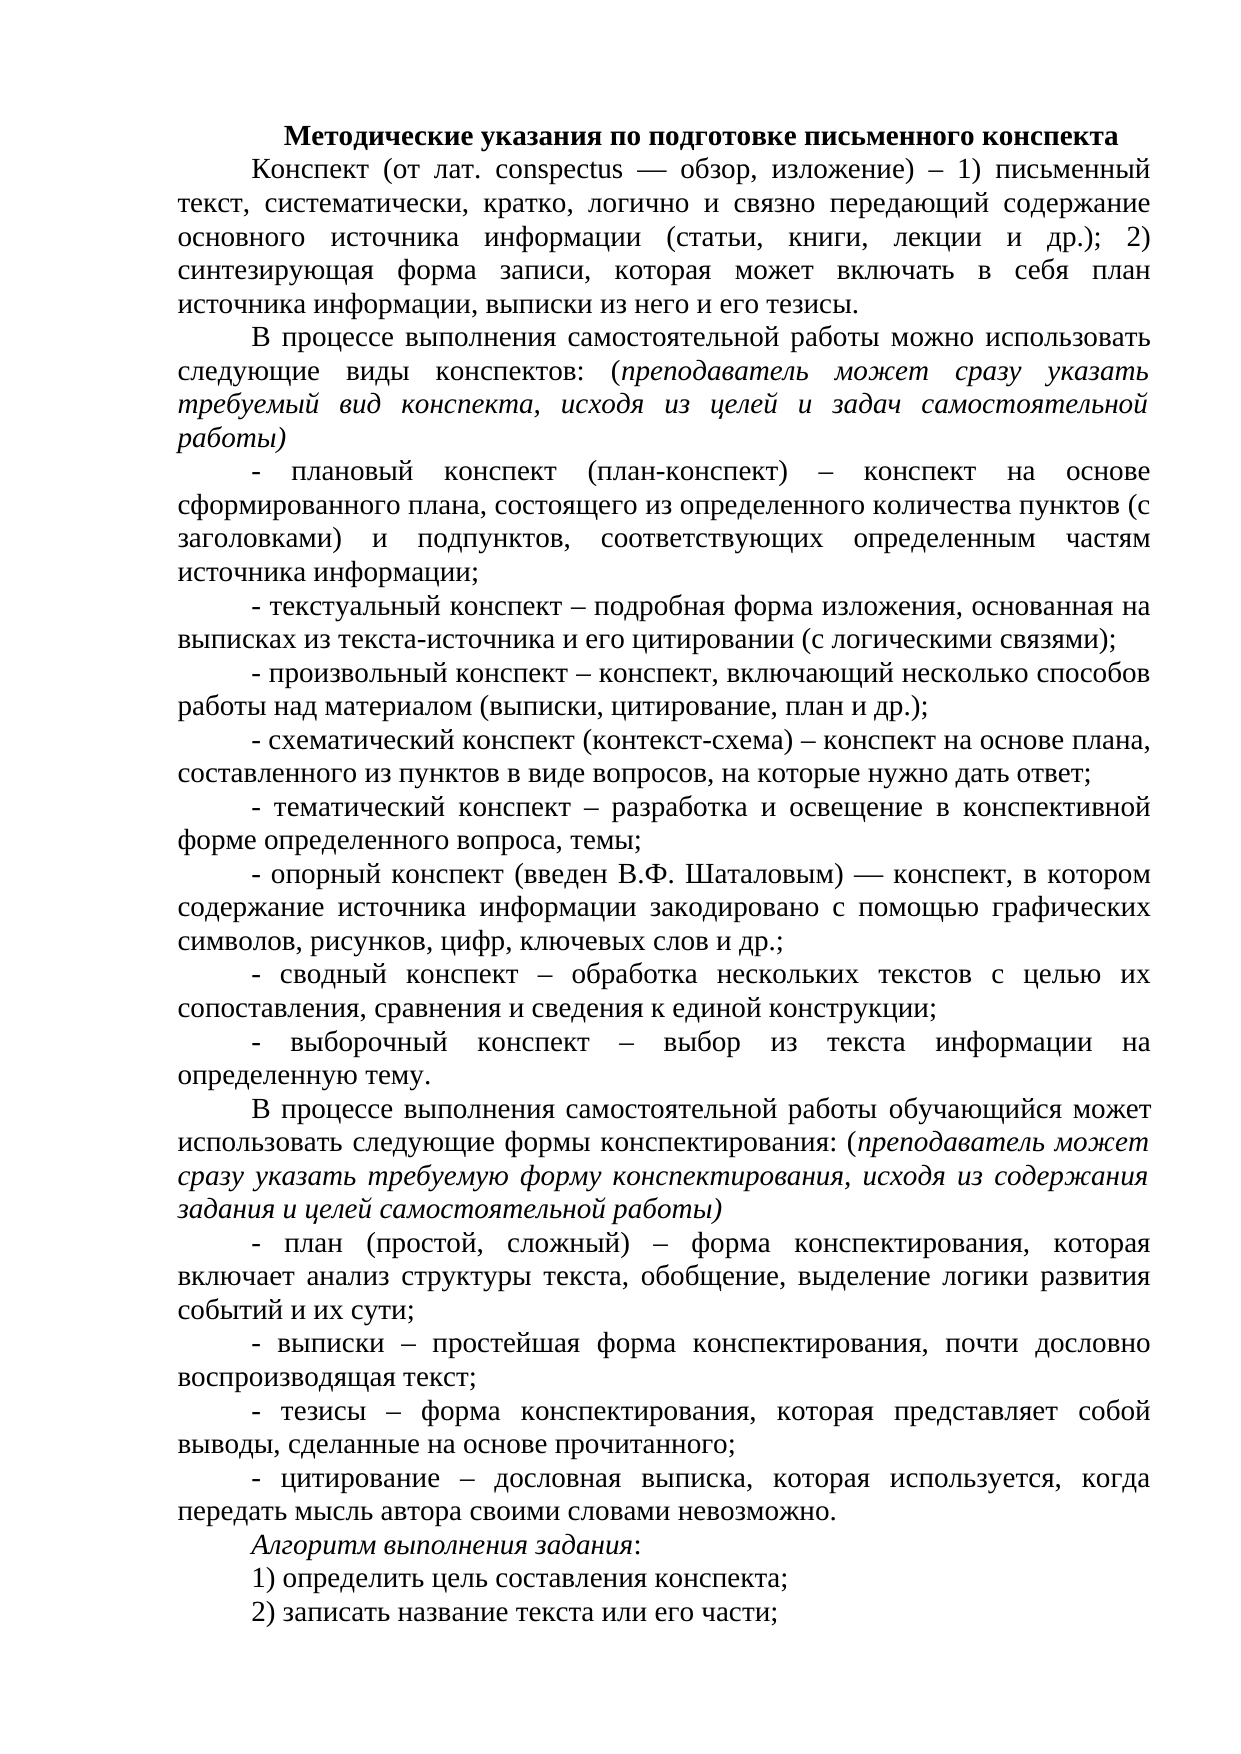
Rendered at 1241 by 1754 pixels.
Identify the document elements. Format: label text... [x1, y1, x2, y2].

text Алгоритм выполнения задания: [177, 1527, 1152, 1560]
text - сводный конспект – обработка нескольких текстов с целью их сопоставления, сравнения и сведения к единой конструкции; [177, 957, 1152, 1024]
text - текстуальный конспект – подробная форма изложения, основанная на выписках из текста-источника и его цитировании (с логическими связями); [177, 588, 1152, 655]
text - тезисы – форма конспектирования, которая представляет собой выводы, сделанные на основе прочитанного; [177, 1393, 1152, 1460]
text - опорный конспект (введен В.Ф. Шаталовым) — конспект, в котором содержание источника информации закодировано с помощью графических символов, рисунков, цифр, ключевых слов и др.; [177, 856, 1152, 957]
text - цитирование – дословная выписка, которая используется, когда передать мысль автора своими словами невозможно. [177, 1460, 1152, 1527]
text Методические указания по подготовке письменного конспекта [177, 118, 1152, 152]
text Конспект (от лат. conspectus — обзор, изложение) – 1) письменный текст, систематически, кратко, логично и связно передающий содержание основного источника информации (статьи, книги, лекции и др.); 2) синтезирующая форма записи, которая может включать в себя план источника информации, выписки из него и его тезисы. [177, 152, 1152, 319]
text - план (простой, сложный) – форма конспектирования, которая включает анализ структуры текста, обобщение, выделение логики развития событий и их сути; [177, 1225, 1152, 1326]
text - выписки – простейшая форма конспектирования, почти дословно воспроизводящая текст; [177, 1326, 1152, 1393]
text - плановый конспект (план-конспект) – конспект на основе сформированного плана, состоящего из определенного количества пунктов (с заголовками) и подпунктов, соответствующих определенным частям источника информации; [177, 453, 1152, 588]
text 2) записать название текста или его части; [177, 1594, 1152, 1627]
text - тематический конспект – разработка и освещение в конспективной форме определенного вопроса, темы; [177, 789, 1152, 856]
text - схематический конспект (контекст-схема) – конспект на основе плана, составленного из пунктов в виде вопросов, на которые нужно дать ответ; [177, 722, 1152, 789]
text - произвольный конспект – конспект, включающий несколько способов работы над материалом (выписки, цитирование, план и др.); [177, 655, 1152, 722]
text В процессе выполнения самостоятельной работы можно использовать следующие виды конспектов: (преподаватель может сразу указать требуемый вид конспекта, исходя из целей и задач самостоятельной работы) [177, 319, 1152, 453]
text В процессе выполнения самостоятельной работы обучающийся может использовать следующие формы конспектирования: (преподаватель может сразу указать требуемую форму конспектирования, исходя из содержания задания и целей самостоятельной работы) [177, 1091, 1152, 1225]
text - выборочный конспект – выбор из текста информации на определенную тему. [177, 1024, 1152, 1091]
text 1) определить цель составления конспекта; [177, 1560, 1152, 1594]
